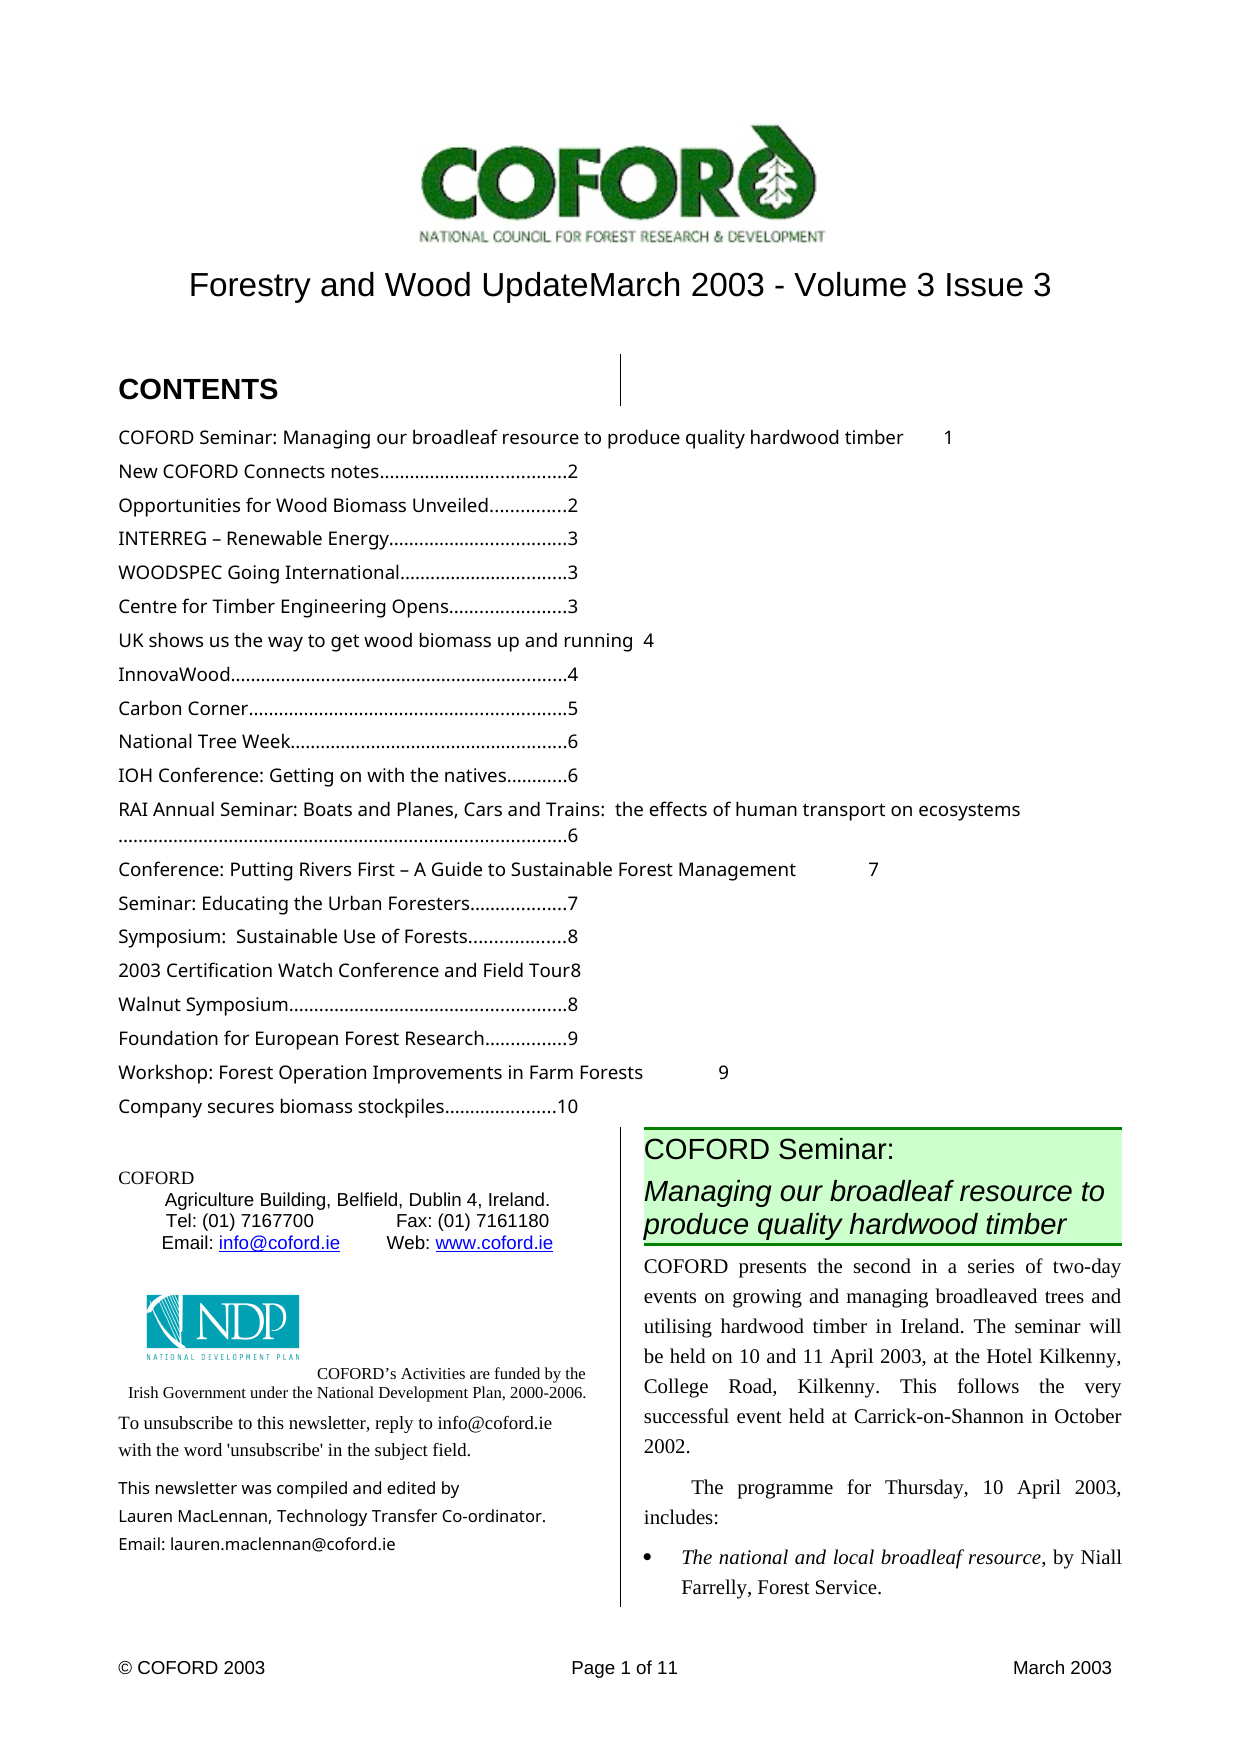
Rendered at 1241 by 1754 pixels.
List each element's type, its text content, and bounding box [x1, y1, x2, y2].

text , Belfield, 4, . [118, 1188, 596, 1210]
text COFORD presents the second in a series of two-day events on growing and managing broadleaved trees and utilising hardwood timber in . The seminar will be held on 10 and 11 April 2003, at the Hotel Kilkenny, , Kilkenny. This follows the very successful event held at Carrick-on-Shannon in October 2002. [644, 1254, 1122, 1458]
text Email: info@coford.ie Web: www.coford.ie [118, 1232, 596, 1253]
text National Tree Week 6 [118, 729, 1098, 754]
text New COFORD Connects notes 2 [118, 458, 1098, 483]
text The programme for Thursday, 10 April 2003, includes: [644, 1475, 1122, 1529]
text Centre for Timber Engineering Opens 3 [118, 593, 1098, 619]
subtitle COFORD Seminar: [644, 1130, 1122, 1166]
text Walnut Symposium 8 [118, 991, 1098, 1017]
list The national and local broadleaf resource, by Niall Farrelly, Forest Service. [644, 1545, 1122, 1599]
subtitle Managing our broadleaf resource to produce quality hardwood timber [644, 1169, 1122, 1243]
text IOH Conference: Getting on with the natives 6 [118, 763, 1098, 788]
text UK shows us the way to get wood biomass up and running 4 [118, 627, 1098, 653]
text This newsletter was compiled and edited by Lauren MacLennan, Technology Transfer Co-ordinator. Email: lauren.maclennan@coford.ie [118, 1476, 596, 1556]
text COFORD [118, 1163, 596, 1188]
subtitle CONTENTS [118, 372, 596, 405]
text COFORD Seminar: Managing our broadleaf resource to produce quality hardwood timber 1 [118, 424, 1098, 450]
text WOODSPEC Going International 3 [118, 559, 1098, 585]
picture [414, 118, 826, 255]
text Company secures biomass stockpiles 10 [118, 1093, 1098, 1118]
title Forestry and Wood UpdateMarch 2003 - Volume 3 Issue 3 [118, 265, 1122, 303]
text INTERREG – Renewable Energy 3 [118, 526, 1098, 551]
text Foundation for European Forest Research 9 [118, 1025, 1098, 1051]
text To unsubscribe to this newsletter, reply to info@coford.ie with the word 'unsubscribe' in the subject field. [118, 1412, 596, 1461]
text Workshop: Forest Operation Improvements in Farm Forests 9 [118, 1059, 1098, 1084]
text COFORD’s Activities are funded by the Irish Government under the National Development Plan, 2000-2006. [118, 1285, 596, 1402]
text InnovaWood 4 [118, 661, 1098, 687]
text Carbon Corner 5 [118, 695, 1098, 721]
text Tel: (01) 7167700 Fax: (01) 7161180 [118, 1210, 596, 1232]
picture [146, 1292, 300, 1360]
text Opportunities for Wood Biomass Unveiled 2 [118, 492, 1098, 517]
text 2003 Certification Watch Conference and Field Tour 8 [118, 957, 1098, 983]
text Seminar: Educating the Urban Foresters 7 [118, 890, 1098, 915]
text RAI Annual Seminar: Boats and Planes, Cars and Trains: the effects of human transport on ecosystems 6 [118, 797, 1098, 848]
text Symposium: Sustainable Use of Forests 8 [118, 924, 1098, 949]
text Conference: Putting Rivers First – A Guide to Sustainable Forest Management 7 [118, 856, 1098, 881]
